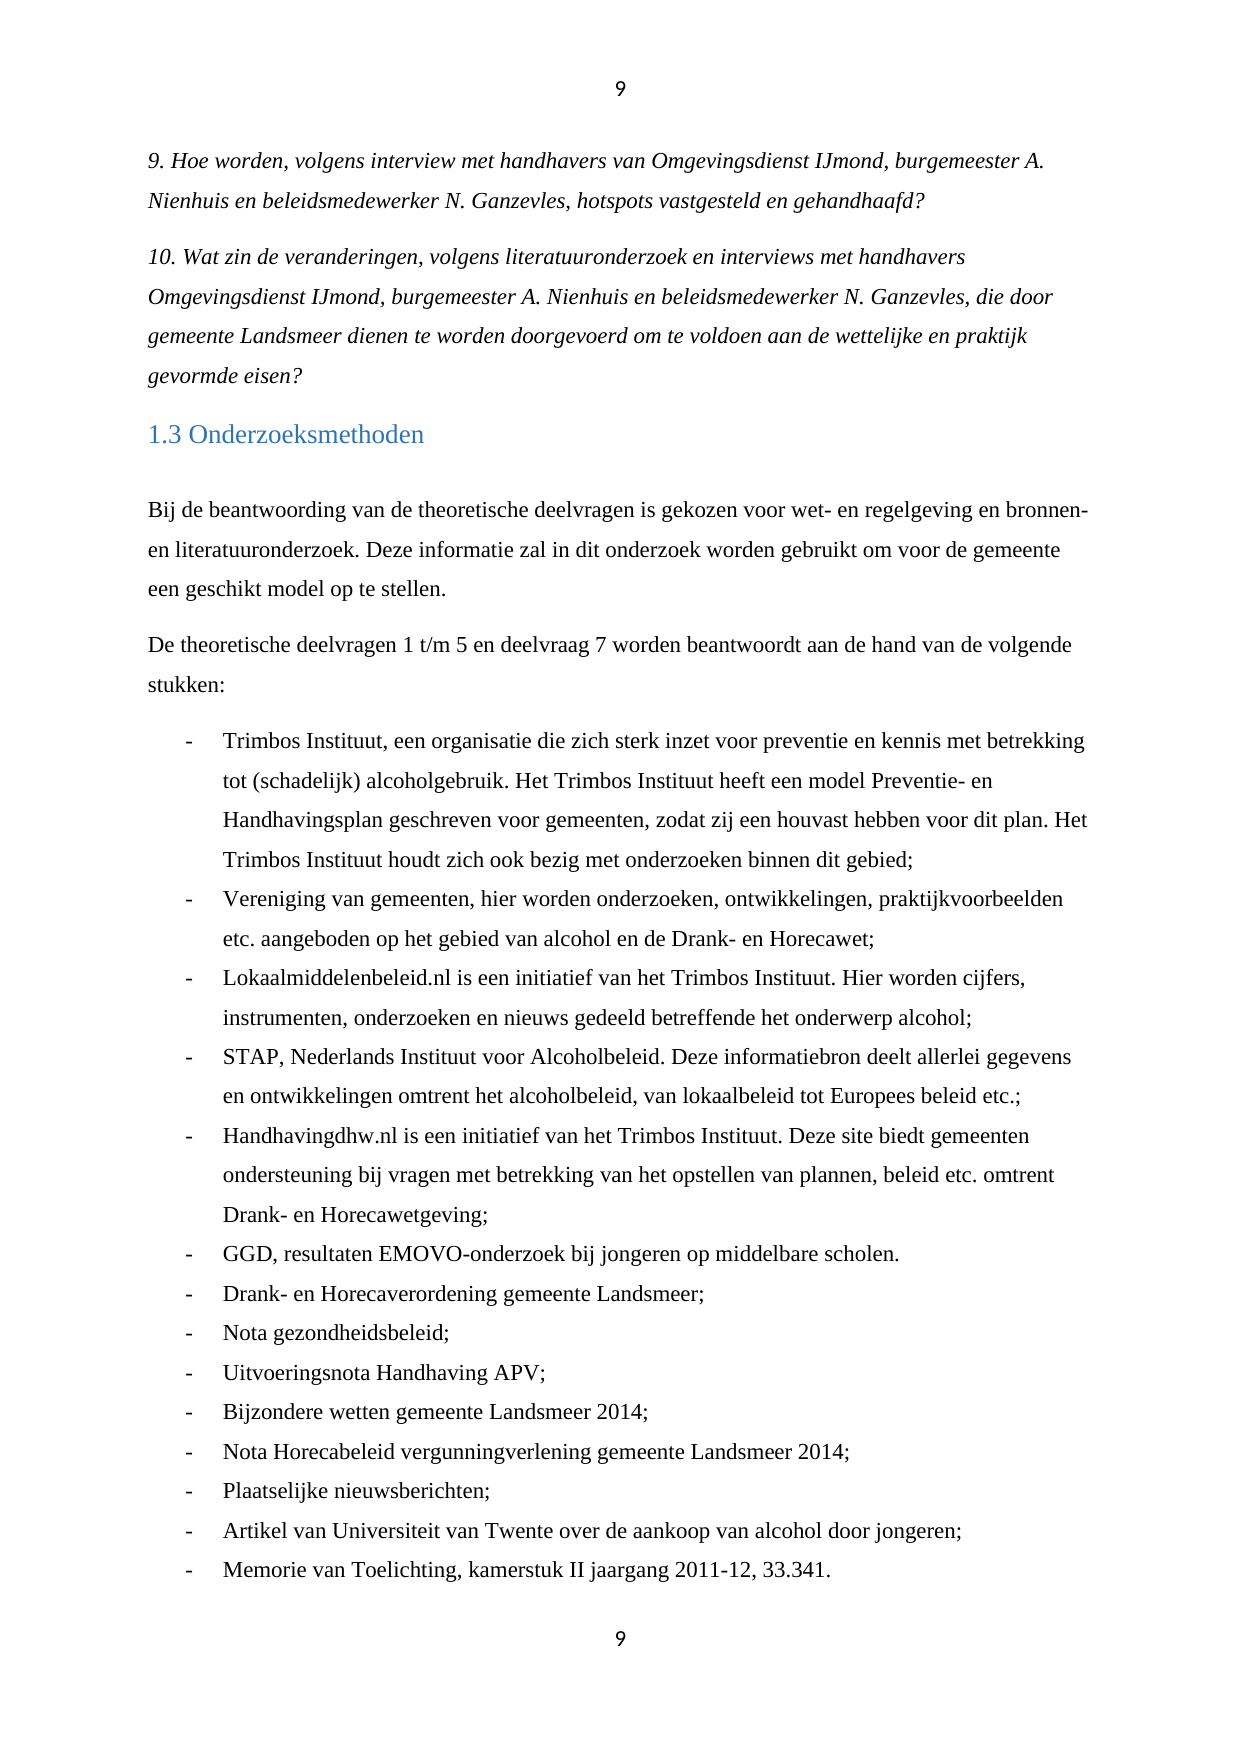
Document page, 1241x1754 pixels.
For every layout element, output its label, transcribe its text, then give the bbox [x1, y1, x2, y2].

text 10. Wat zin de veranderingen, volgens literatuuronderzoek en interviews met handhavers Omgevingsdienst IJmond, burgemeester A. Nienhuis en beleidsmedewerker N. Ganzevles, die door gemeente Landsmeer dienen te worden doorgevoerd om te voldoen aan de wettelijke en praktijk gevormde eisen? [148, 243, 1093, 388]
list Vereniging van gemeenten, hier worden onderzoeken, ontwikkelingen, praktijkvoorbeelden etc. aangeboden op het gebied van alcohol en de Drank- en Horecawet; [185, 885, 1093, 951]
text 9. Hoe worden, volgens interview met handhavers van Omgevingsdienst IJmond, burgemeester A. Nienhuis en beleidsmedewerker N. Ganzevles, hotspots vastgesteld en gehandhaafd? [148, 148, 1093, 213]
list Artikel van Universiteit van Twente over de aankoop van alcohol door jongeren; [185, 1517, 1093, 1543]
list Trimbos Instituut, een organisatie die zich sterk inzet voor preventie en kennis met betrekking tot (schadelijk) alcoholgebruik. Het Trimbos Instituut heeft een model Preventie- en Handhavingsplan geschreven voor gemeenten, zodat zij een houvast hebben voor dit plan. Het Trimbos Instituut houdt zich ook bezig met onderzoeken binnen dit gebied; [185, 727, 1093, 872]
list Lokaalmiddelenbeleid.nl is een initiatief van het Trimbos Instituut. Hier worden cijfers, instrumenten, onderzoeken en nieuws gedeeld betreffende het onderwerp alcohol; [185, 964, 1093, 1030]
text Bij de beantwoording van de theoretische deelvragen is gekozen voor wet- en regelgeving en bronnen- en literatuuronderzoek. Deze informatie zal in dit onderzoek worden gebruikt om voor de gemeente een geschikt model op te stellen. [148, 496, 1093, 602]
list Drank- en Horecaverordening gemeente Landsmeer; [185, 1280, 1093, 1306]
list GGD, resultaten EMOVO-onderzoek bij jongeren op middelbare scholen. [185, 1240, 1093, 1267]
list STAP, Nederlands Instituut voor Alcoholbeleid. Deze informatiebron deelt allerlei gegevens en ontwikkelingen omtrent het alcoholbeleid, van lokaalbeleid tot Europees beleid etc.; [185, 1043, 1093, 1109]
list Uitvoeringsnota Handhaving APV; [185, 1359, 1093, 1385]
list Plaatselijke nieuwsberichten; [185, 1477, 1093, 1504]
list Bijzondere wetten gemeente Landsmeer 2014; [185, 1398, 1093, 1425]
list Nota Horecabeleid vergunningverlening gemeente Landsmeer 2014; [185, 1438, 1093, 1464]
list Nota gezondheidsbeleid; [185, 1319, 1093, 1346]
subtitle 1.3 Onderzoeksmethoden [148, 418, 1093, 449]
text De theoretische deelvragen 1 t/m 5 en deelvraag 7 worden beantwoordt aan de hand van de volgende stukken: [148, 632, 1093, 697]
list Handhavingdhw.nl is een initiatief van het Trimbos Instituut. Deze site biedt gemeenten ondersteuning bij vragen met betrekking van het opstellen van plannen, beleid etc. omtrent Drank- en Horecawetgeving; [185, 1122, 1093, 1227]
list Memorie van Toelichting, kamerstuk II jaargang 2011-12, 33.341. [185, 1556, 1093, 1583]
